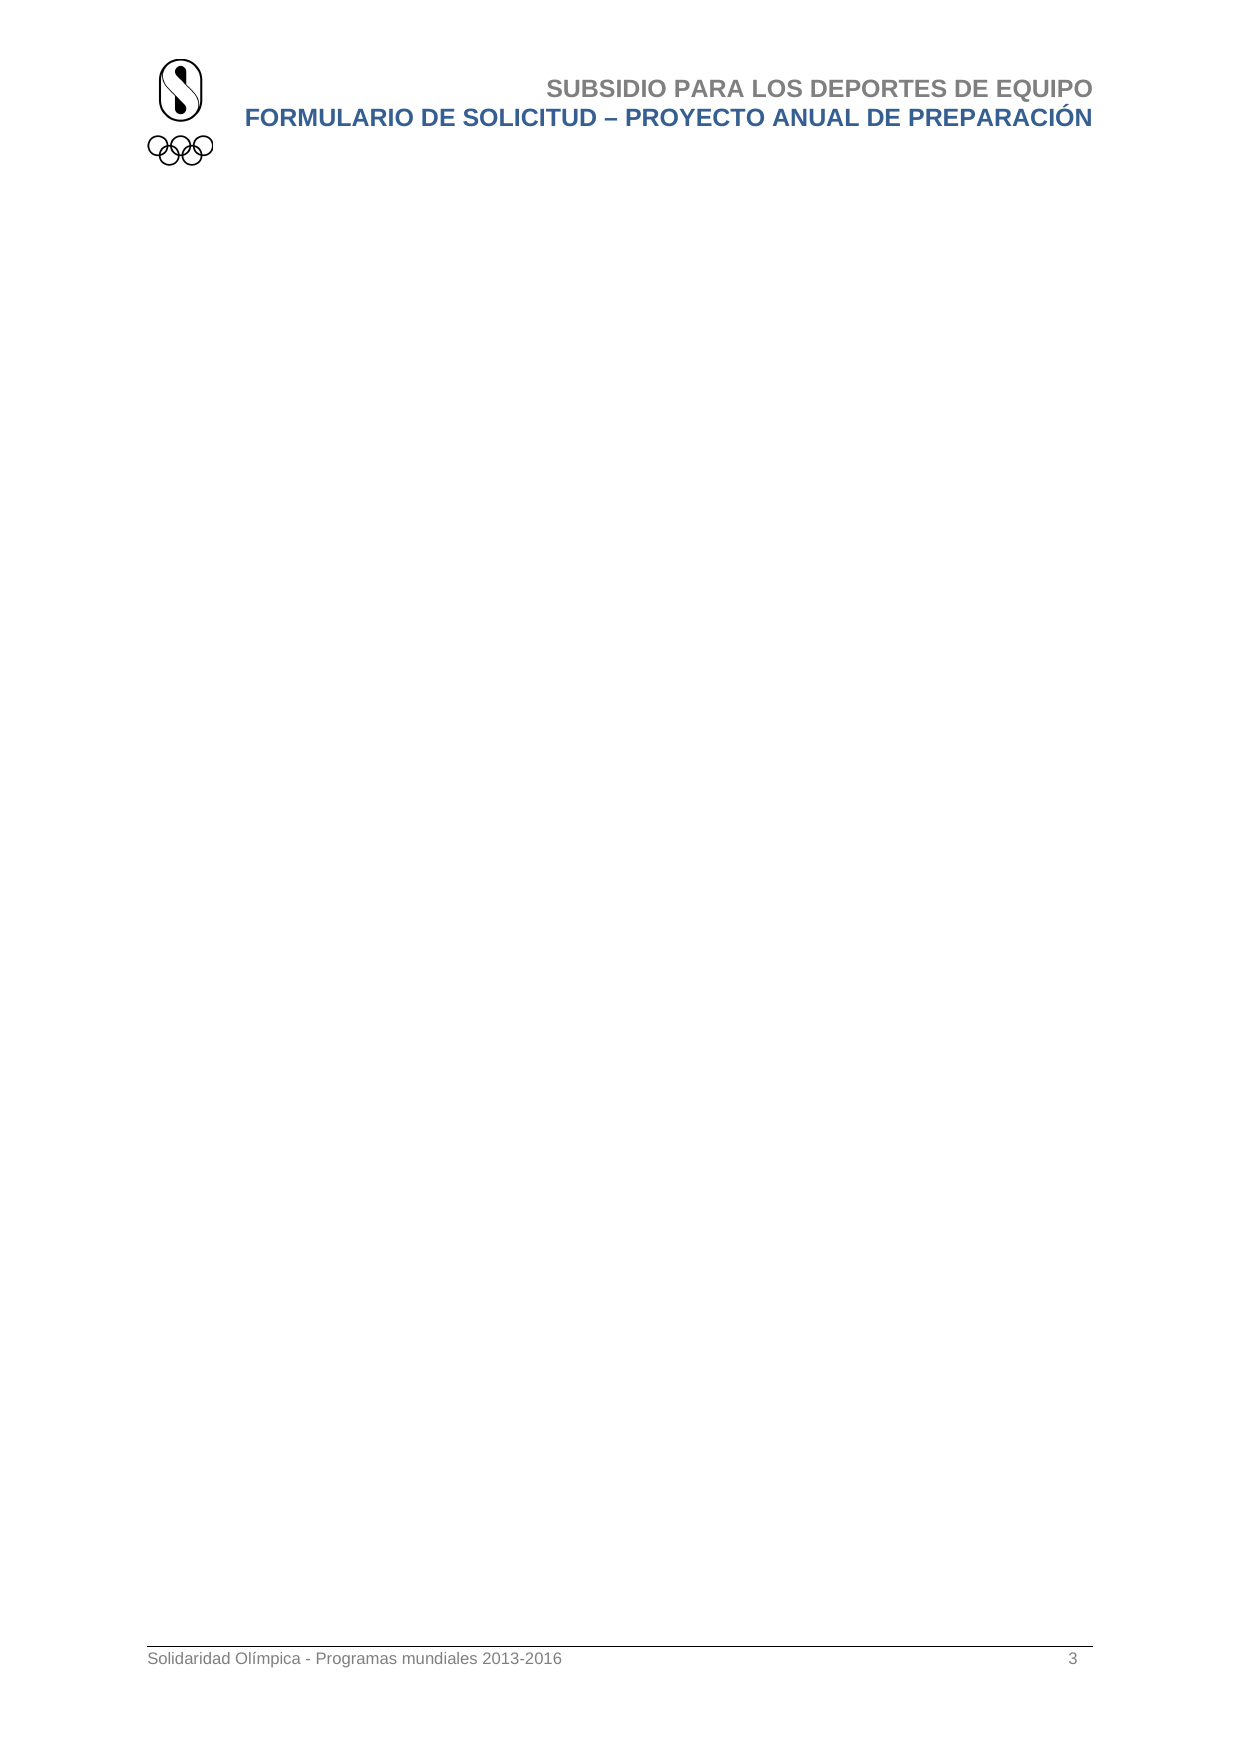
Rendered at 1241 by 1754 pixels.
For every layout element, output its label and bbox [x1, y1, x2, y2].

picture [147, 59, 213, 166]
